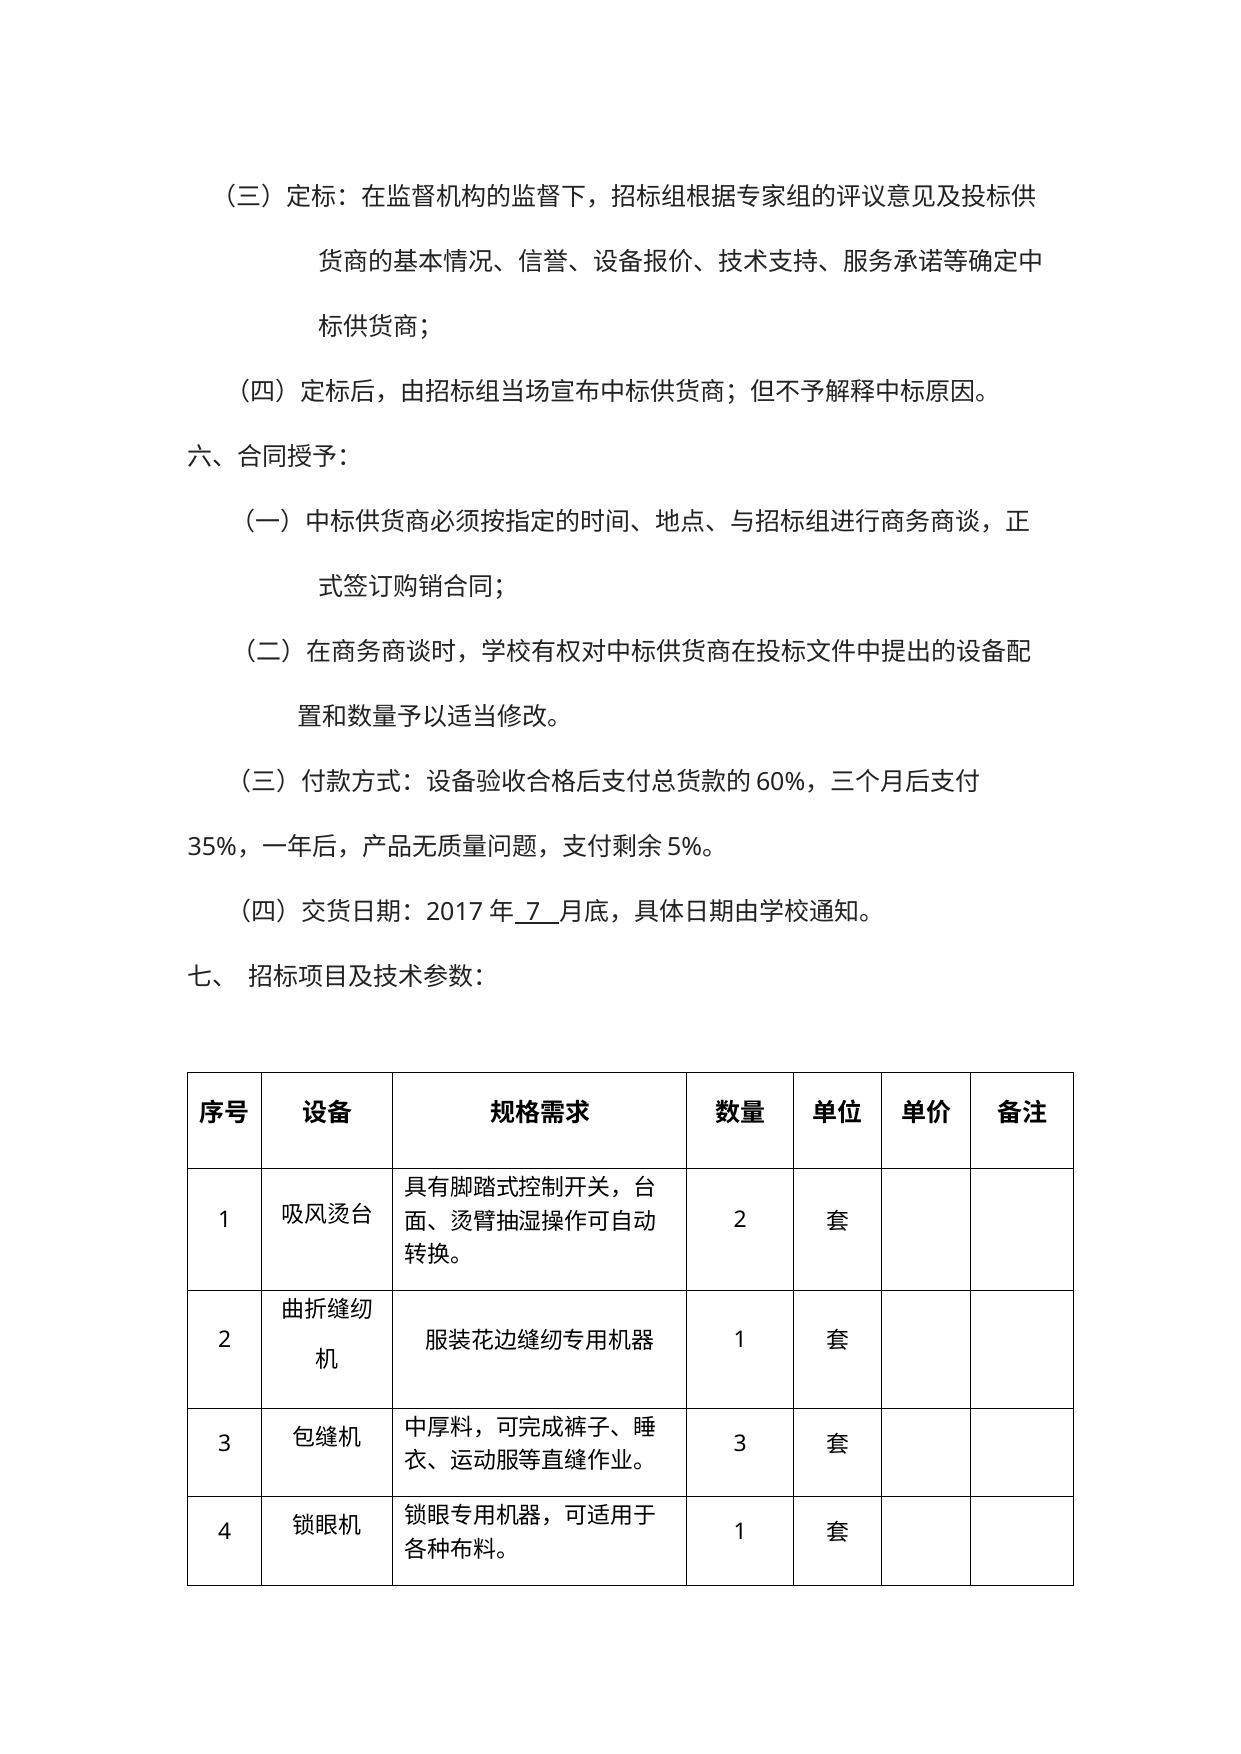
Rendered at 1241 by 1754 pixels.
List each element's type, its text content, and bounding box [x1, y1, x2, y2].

table_cell 3 [687, 1409, 793, 1496]
table_header 单位 [794, 1073, 881, 1168]
table_cell 1 [687, 1497, 793, 1584]
table_cell 1 [687, 1291, 793, 1408]
table_cell [971, 1291, 1073, 1408]
table_cell 2 [687, 1169, 793, 1290]
table_cell [882, 1169, 970, 1290]
table_cell [882, 1291, 970, 1408]
table_cell 套 [794, 1409, 881, 1496]
table_cell 服装花边缝纫专用机器 [393, 1291, 686, 1408]
table_cell [882, 1409, 970, 1496]
table_header 规格需求 [393, 1073, 686, 1168]
table_cell 1 [188, 1169, 261, 1290]
table_cell 锁眼专用机器，可适用于各种布料。 [393, 1497, 686, 1584]
table_cell 中厚料，可完成裤子、睡衣、运动服等直缝作业。 [393, 1409, 686, 1496]
table_cell 套 [794, 1291, 881, 1408]
table_cell 2 [188, 1291, 261, 1408]
table_cell 具有脚踏式控制开关，台面、烫臂抽湿操作可自动转换。 [393, 1169, 686, 1290]
table_cell 锁眼机 [262, 1497, 392, 1584]
text （二）在商务商谈时，学校有权对中标供货商在投标文件中提出的设备配置和数量予以适当修改。 [231, 617, 1053, 747]
table_cell 包缝机 [262, 1409, 392, 1496]
text 六、合同授予： [187, 422, 1053, 487]
text （三）付款方式：设备验收合格后支付总货款的60%，三个月后支付35%，一年后，产品无质量问题，支付剩余5%。 [187, 747, 1053, 877]
text 七、 招标项目及技术参数： [187, 942, 1053, 1007]
table_cell [971, 1497, 1073, 1584]
table_cell [971, 1169, 1073, 1290]
table_cell 4 [188, 1497, 261, 1584]
table_cell 套 [794, 1169, 881, 1290]
table_header 设备 [262, 1073, 392, 1168]
text （三）定标：在监督机构的监督下，招标组根据专家组的评议意见及投标供货商的基本情况、信誉、设备报价、技术支持、服务承诺等确定中标供货商； [211, 162, 1053, 357]
text （四）交货日期：2017 年 7 月底，具体日期由学校通知。 [187, 877, 1053, 942]
table_cell [882, 1497, 970, 1584]
table_cell [971, 1409, 1073, 1496]
table_cell 套 [794, 1497, 881, 1584]
text （四）定标后，由招标组当场宣布中标供货商；但不予解释中标原因。 [225, 357, 1053, 422]
table_cell 3 [188, 1409, 261, 1496]
table_header 单价 [882, 1073, 970, 1168]
table_header 备注 [971, 1073, 1073, 1168]
text （一）中标供货商必须按指定的时间、地点、与招标组进行商务商谈，正式签订购销合同； [230, 487, 1053, 617]
table_cell 曲折缝纫机 [262, 1291, 392, 1408]
table_header 序号 [188, 1073, 261, 1168]
table_cell 吸风烫台 [262, 1169, 392, 1290]
table_header 数量 [687, 1073, 793, 1168]
